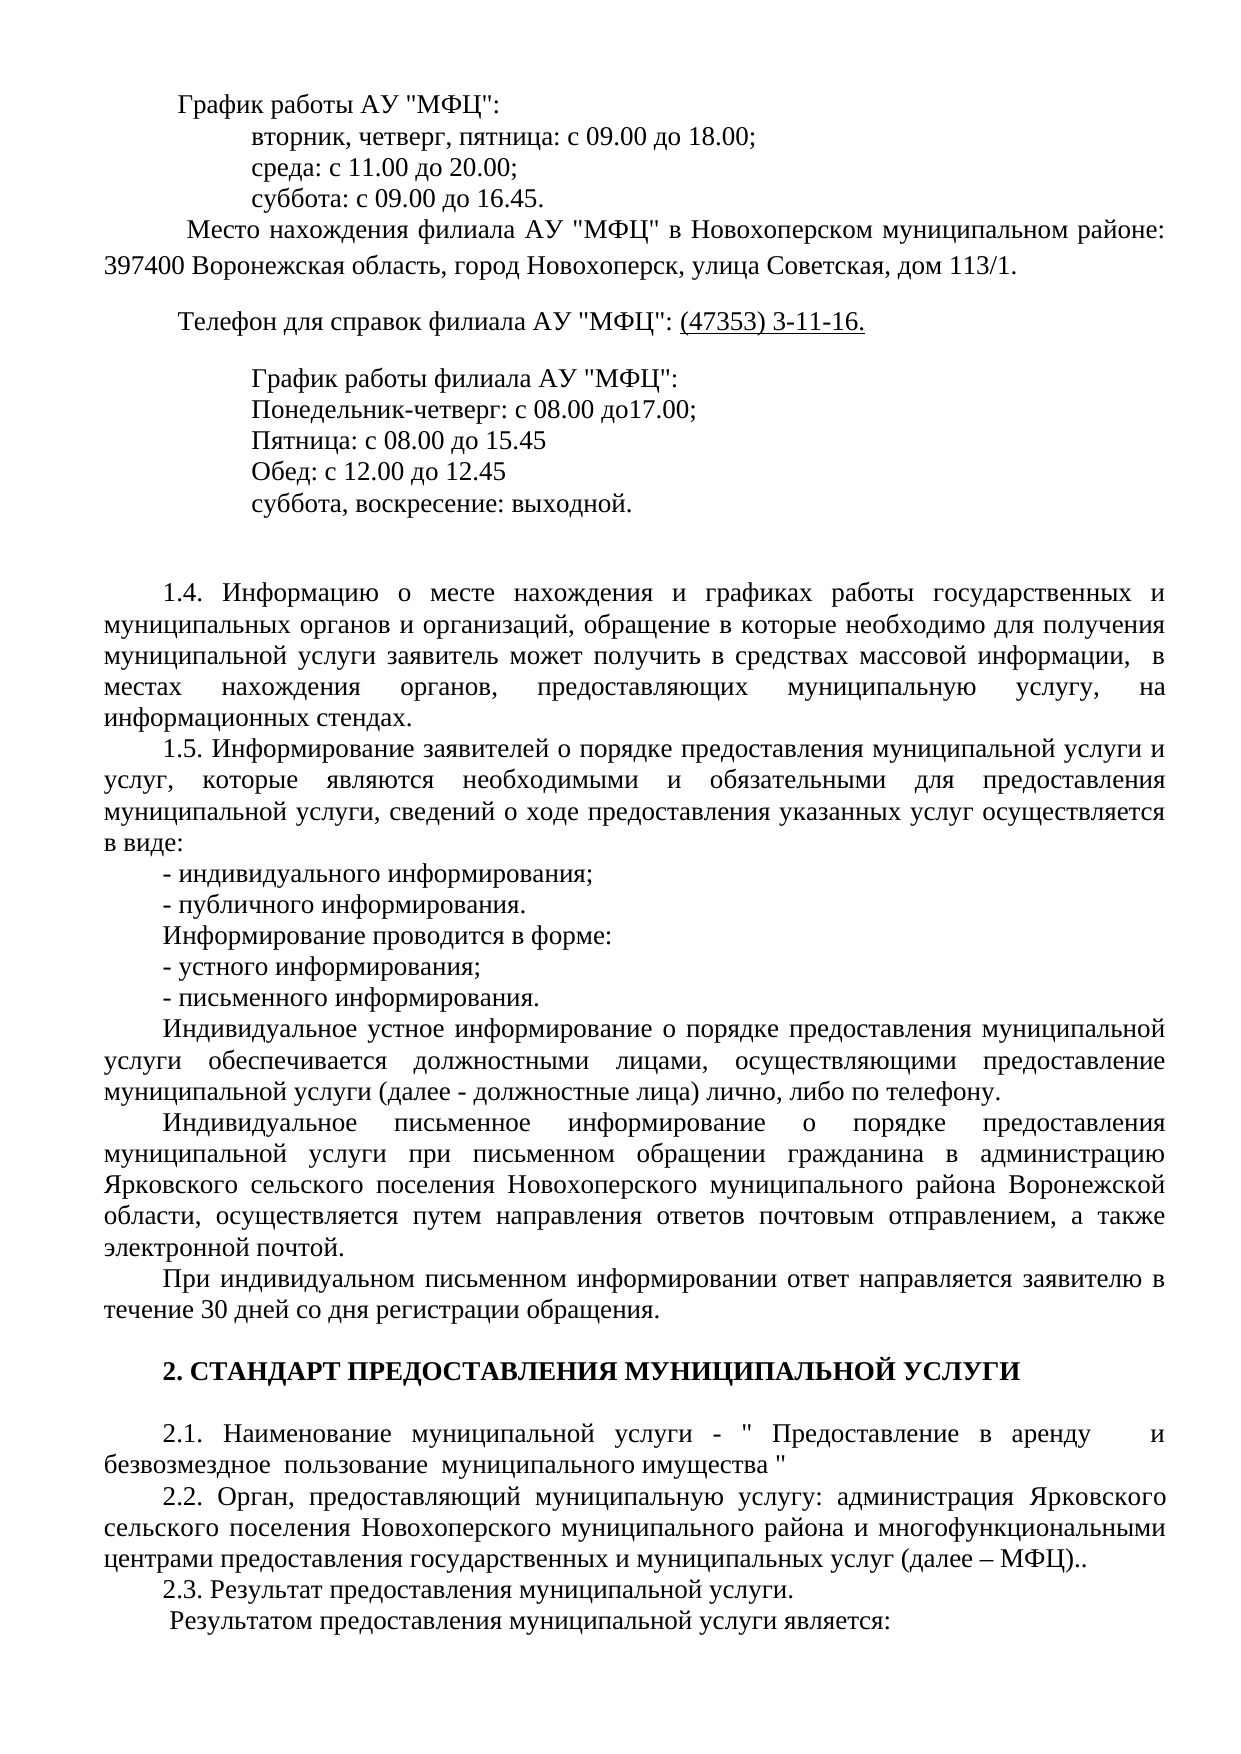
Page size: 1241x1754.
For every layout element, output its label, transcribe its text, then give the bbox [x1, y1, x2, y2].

text Понедельник-четверг: с 08.00 до17.00; [251, 393, 1167, 424]
text Индивидуальное письменное информирование о порядке предоставления муниципальной услуги при письменном обращении гражданина в администрацию Ярковского сельского поселения Новохоперского муниципального района Воронежской области, осуществляется путем направления ответов почтовым отправлением, а также электронной почтой. [103, 1106, 1167, 1262]
text Телефон для справок филиала АУ "МФЦ": (47353) 3-11-16. [103, 306, 1167, 337]
text - устного информирования; [103, 950, 1167, 981]
text 2.1. Наименование муниципальной услуги - " Предоставление в аренду и безвозмездное пользование муниципального имущества " [103, 1417, 1167, 1480]
text 2.3. Результат предоставления муниципальной услуги. [103, 1573, 1167, 1604]
text 1.5. Информирование заявителей о порядке предоставления муниципальной услуги и услуг, которые являются необходимыми и обязательными для предоставления муниципальной услуги, сведений о ходе предоставления указанных услуг осуществляется в виде: [103, 732, 1167, 857]
text - письменного информирования. [103, 981, 1167, 1013]
text График работы АУ "МФЦ": [103, 89, 1167, 120]
text Индивидуальное устное информирование о порядке предоставления муниципальной услуги обеспечивается должностными лицами, осуществляющими предоставление муниципальной услуги (далее - должностные лица) лично, либо по телефону. [103, 1013, 1167, 1106]
text 1.4. Информацию о месте нахождения и графиках работы государственных и муниципальных органов и организаций, обращение в которые необходимо для получения муниципальной услуги заявитель может получить в средствах массовой информации, в местах нахождения органов, предоставляющих муниципальную услугу, на информационных стендах. [103, 577, 1167, 732]
text Обед: с 12.00 до 12.45 [251, 456, 1167, 487]
text вторник, четверг, пятница: с 09.00 до 18.00; [251, 120, 1167, 151]
text Пятница: с 08.00 до 15.45 [251, 424, 1167, 456]
text 2.2. Орган, предоставляющий муниципальную услугу: администрация Ярковского сельского поселения Новохоперского муниципального района и многофункциональными центрами предоставления государственных и муниципальных услуг (далее – МФЦ).. [103, 1480, 1167, 1573]
text 2. СТАНДАРТ ПРЕДОСТАВЛЕНИЯ МУНИЦИПАЛЬНОЙ УСЛУГИ [103, 1355, 1167, 1386]
text среда: с 11.00 до 20.00; [251, 151, 1167, 182]
text суббота, воскресение: выходной. [251, 487, 1167, 518]
text - публичного информирования. [103, 888, 1167, 919]
text При индивидуальном письменном информировании ответ направляется заявителю в течение 30 дней со дня регистрации обращения. [103, 1262, 1167, 1324]
text Место нахождения филиала АУ "МФЦ" в Новохоперском муниципальном районе: 397400 Воронежская область, город Новохоперск, улица Советская, дом 113/1. [103, 213, 1167, 280]
text - индивидуального информирования; [103, 857, 1167, 888]
text Результатом предоставления муниципальной услуги является: [103, 1604, 1167, 1636]
text Информирование проводится в форме: [103, 919, 1167, 950]
text График работы филиала АУ "МФЦ": [251, 362, 1167, 393]
text суббота: с 09.00 до 16.45. [251, 182, 1167, 213]
